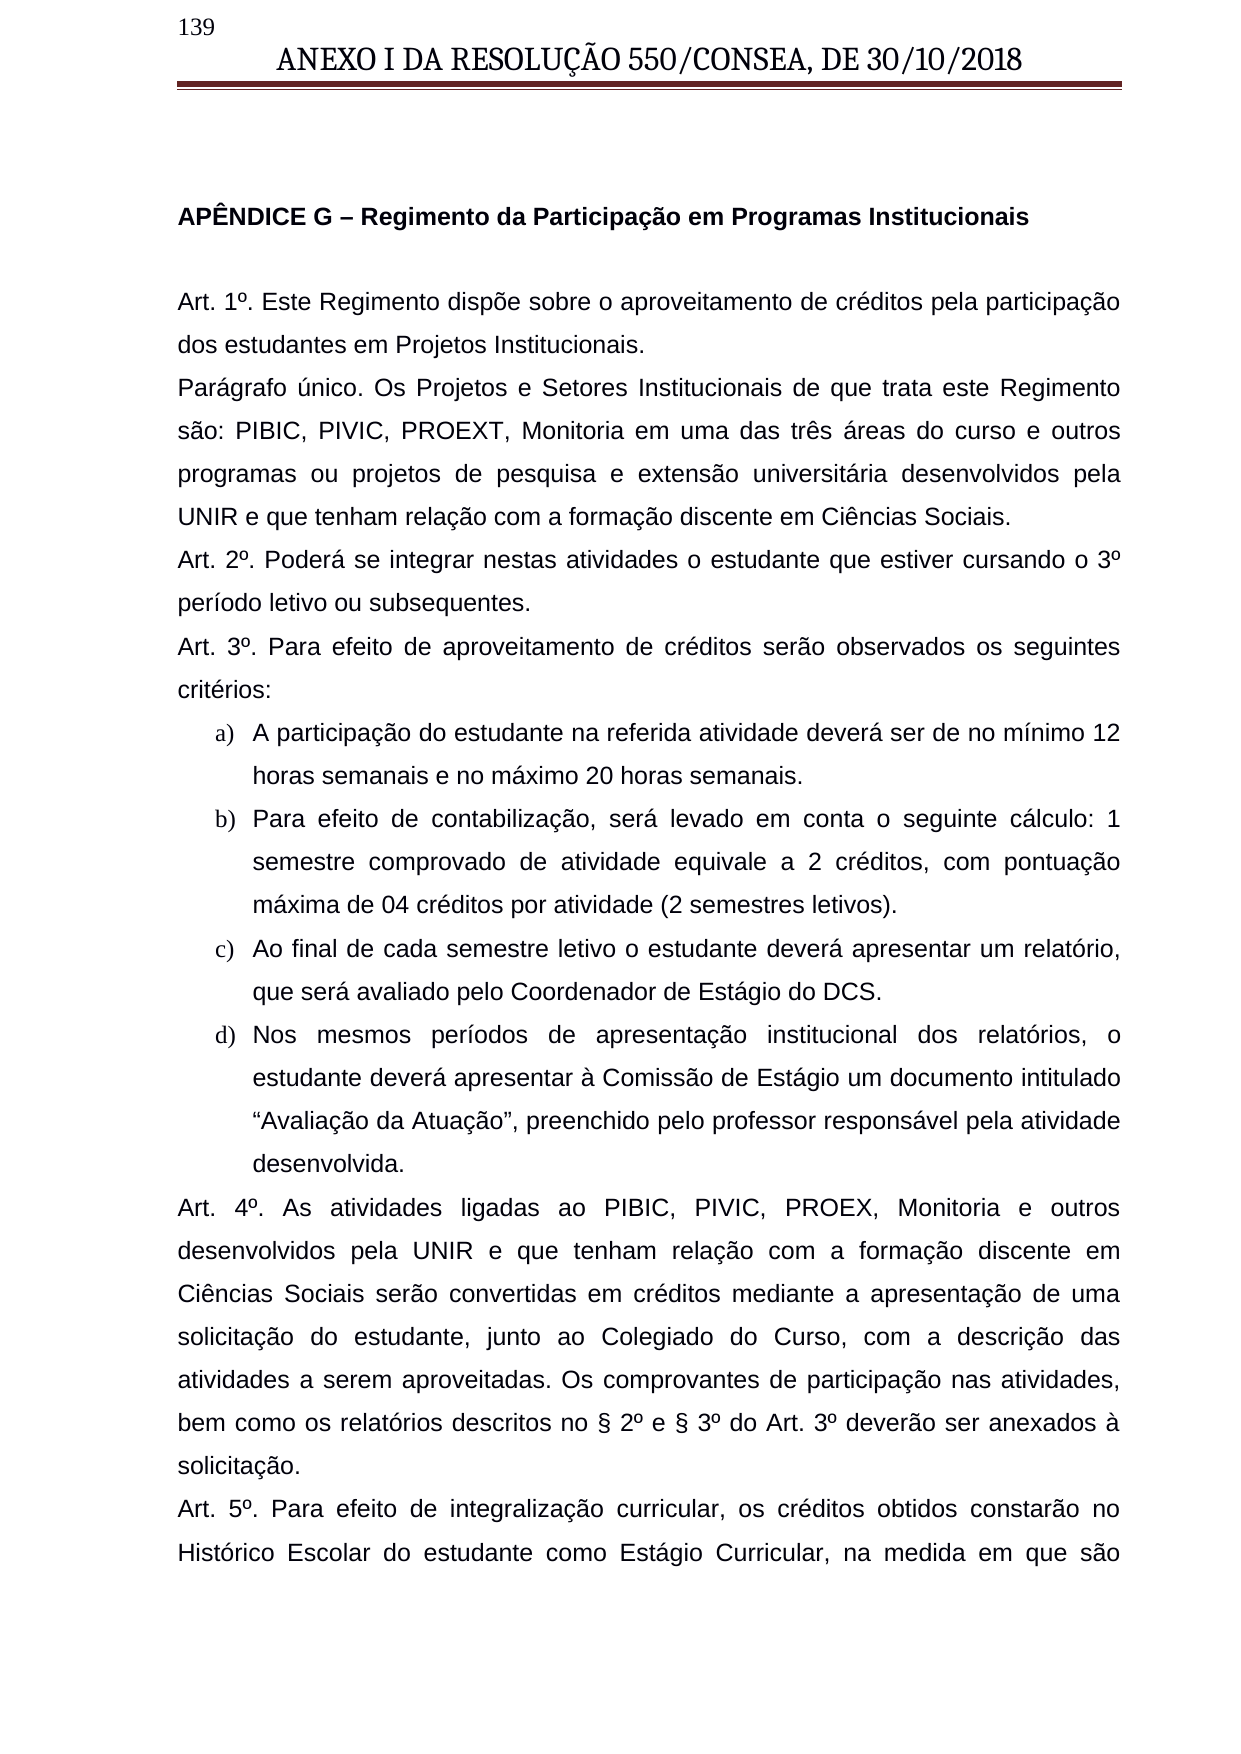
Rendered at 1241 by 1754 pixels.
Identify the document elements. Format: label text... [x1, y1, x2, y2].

list A participação do estudante na referida atividade deverá ser de no mínimo 12 horas semanais e no máximo 20 horas semanais. [215, 718, 1122, 790]
list Nos mesmos períodos de apresentação institucional dos relatórios, o estudante deverá apresentar à Comissão de Estágio um documento intitulado “Avaliação da Atuação”, preenchido pelo professor responsável pela atividade desenvolvida. [215, 1020, 1122, 1178]
text Art. 1º. Este Regimento dispõe sobre o aproveitamento de créditos pela participação dos estudantes em Projetos Institucionais. [177, 287, 1122, 358]
text Art. 3º. Para efeito de aproveitamento de créditos serão observados os seguintes critérios: [177, 632, 1122, 703]
text Art. 4º. As atividades ligadas ao PIBIC, PIVIC, PROEX, Monitoria e outros desenvolvidos pela UNIR e que tenham relação com a formação discente em Ciências Sociais serão convertidas em créditos mediante a apresentação de uma solicitação do estudante, junto ao Colegiado do Curso, com a descrição das atividades a serem aproveitadas. Os comprovantes de participação nas atividades, bem como os relatórios descritos no § 2º e § 3º do Art. 3º deverão ser anexados à solicitação. [177, 1193, 1122, 1480]
text Parágrafo único. Os Projetos e Setores Institucionais de que trata este Regimento são: PIBIC, PIVIC, PROEXT, Monitoria em uma das três áreas do curso e outros programas ou projetos de pesquisa e extensão universitária desenvolvidos pela UNIR e que tenham relação com a formação discente em Ciências Sociais. [177, 373, 1122, 531]
text Art. 2º. Poderá se integrar nestas atividades o estudante que estiver cursando o 3º período letivo ou subsequentes. [177, 545, 1122, 617]
subtitle APÊNDICE G – Regimento da Participação em Programas Institucionais [177, 202, 1122, 231]
list Ao final de cada semestre letivo o estudante deverá apresentar um relatório, que será avaliado pelo Coordenador de Estágio do DCS. [215, 934, 1122, 1006]
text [177, 1494, 1122, 1566]
list Para efeito de contabilização, será levado em conta o seguinte cálculo: 1 semestre comprovado de atividade equivale a 2 créditos, com pontuação máxima de 04 créditos por atividade (2 semestres letivos). [215, 804, 1122, 919]
